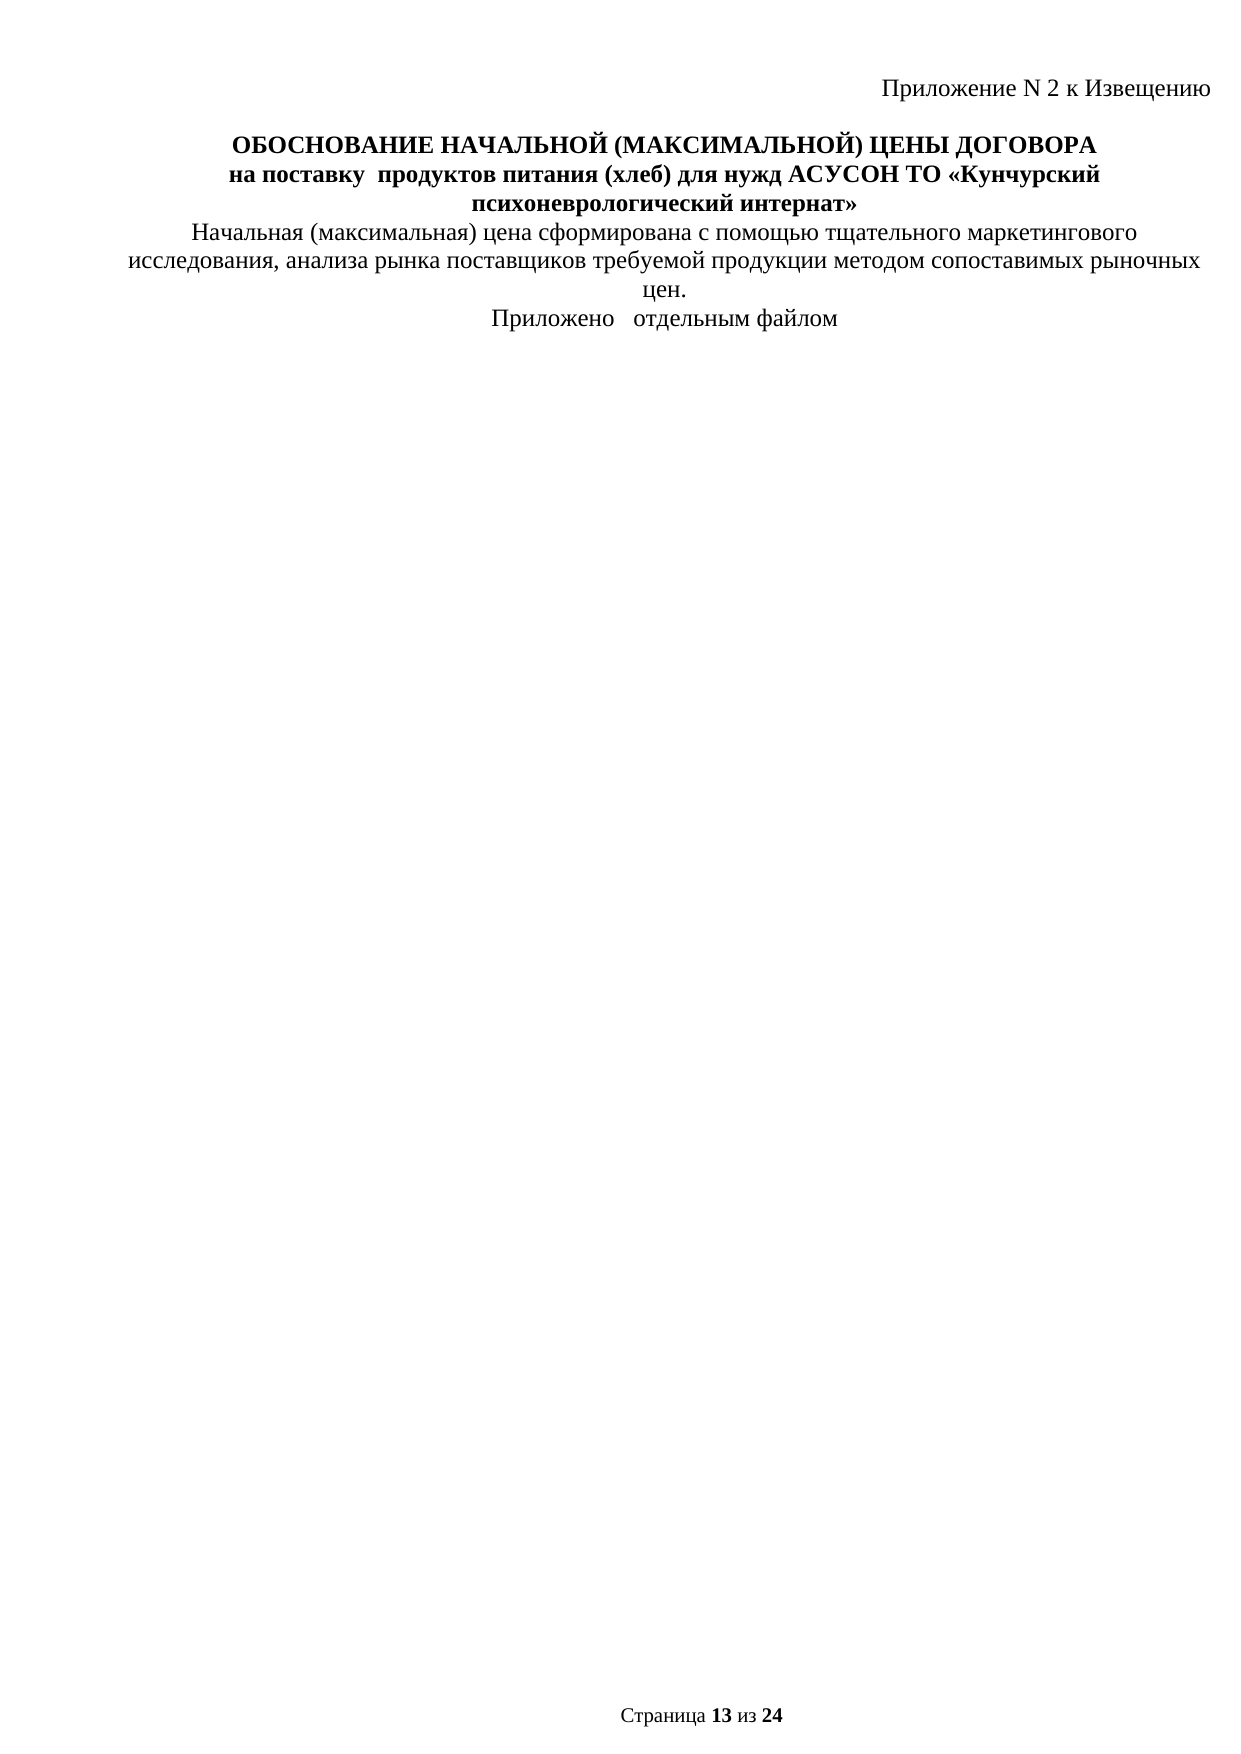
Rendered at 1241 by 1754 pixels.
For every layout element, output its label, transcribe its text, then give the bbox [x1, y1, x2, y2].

text ОБОСНОВАНИЕ НАЧАЛЬНОЙ (МАКСИМАЛЬНОЙ) ЦЕНЫ ДОГОВОРА [118, 131, 1211, 159]
text Приложение N 2 к Извещению [118, 73, 1211, 102]
text Приложено отдельным файлом [118, 303, 1211, 332]
text Начальная (максимальная) цена сформирована с помощью тщательного маркетингового исследования, анализа рынка поставщиков требуемой продукции методом сопоставимых рыночных цен. [118, 217, 1211, 303]
text на поставку продуктов питания (хлеб) для нужд АСУСОН ТО «Кунчурский психоневрологический интернат» [118, 159, 1211, 217]
